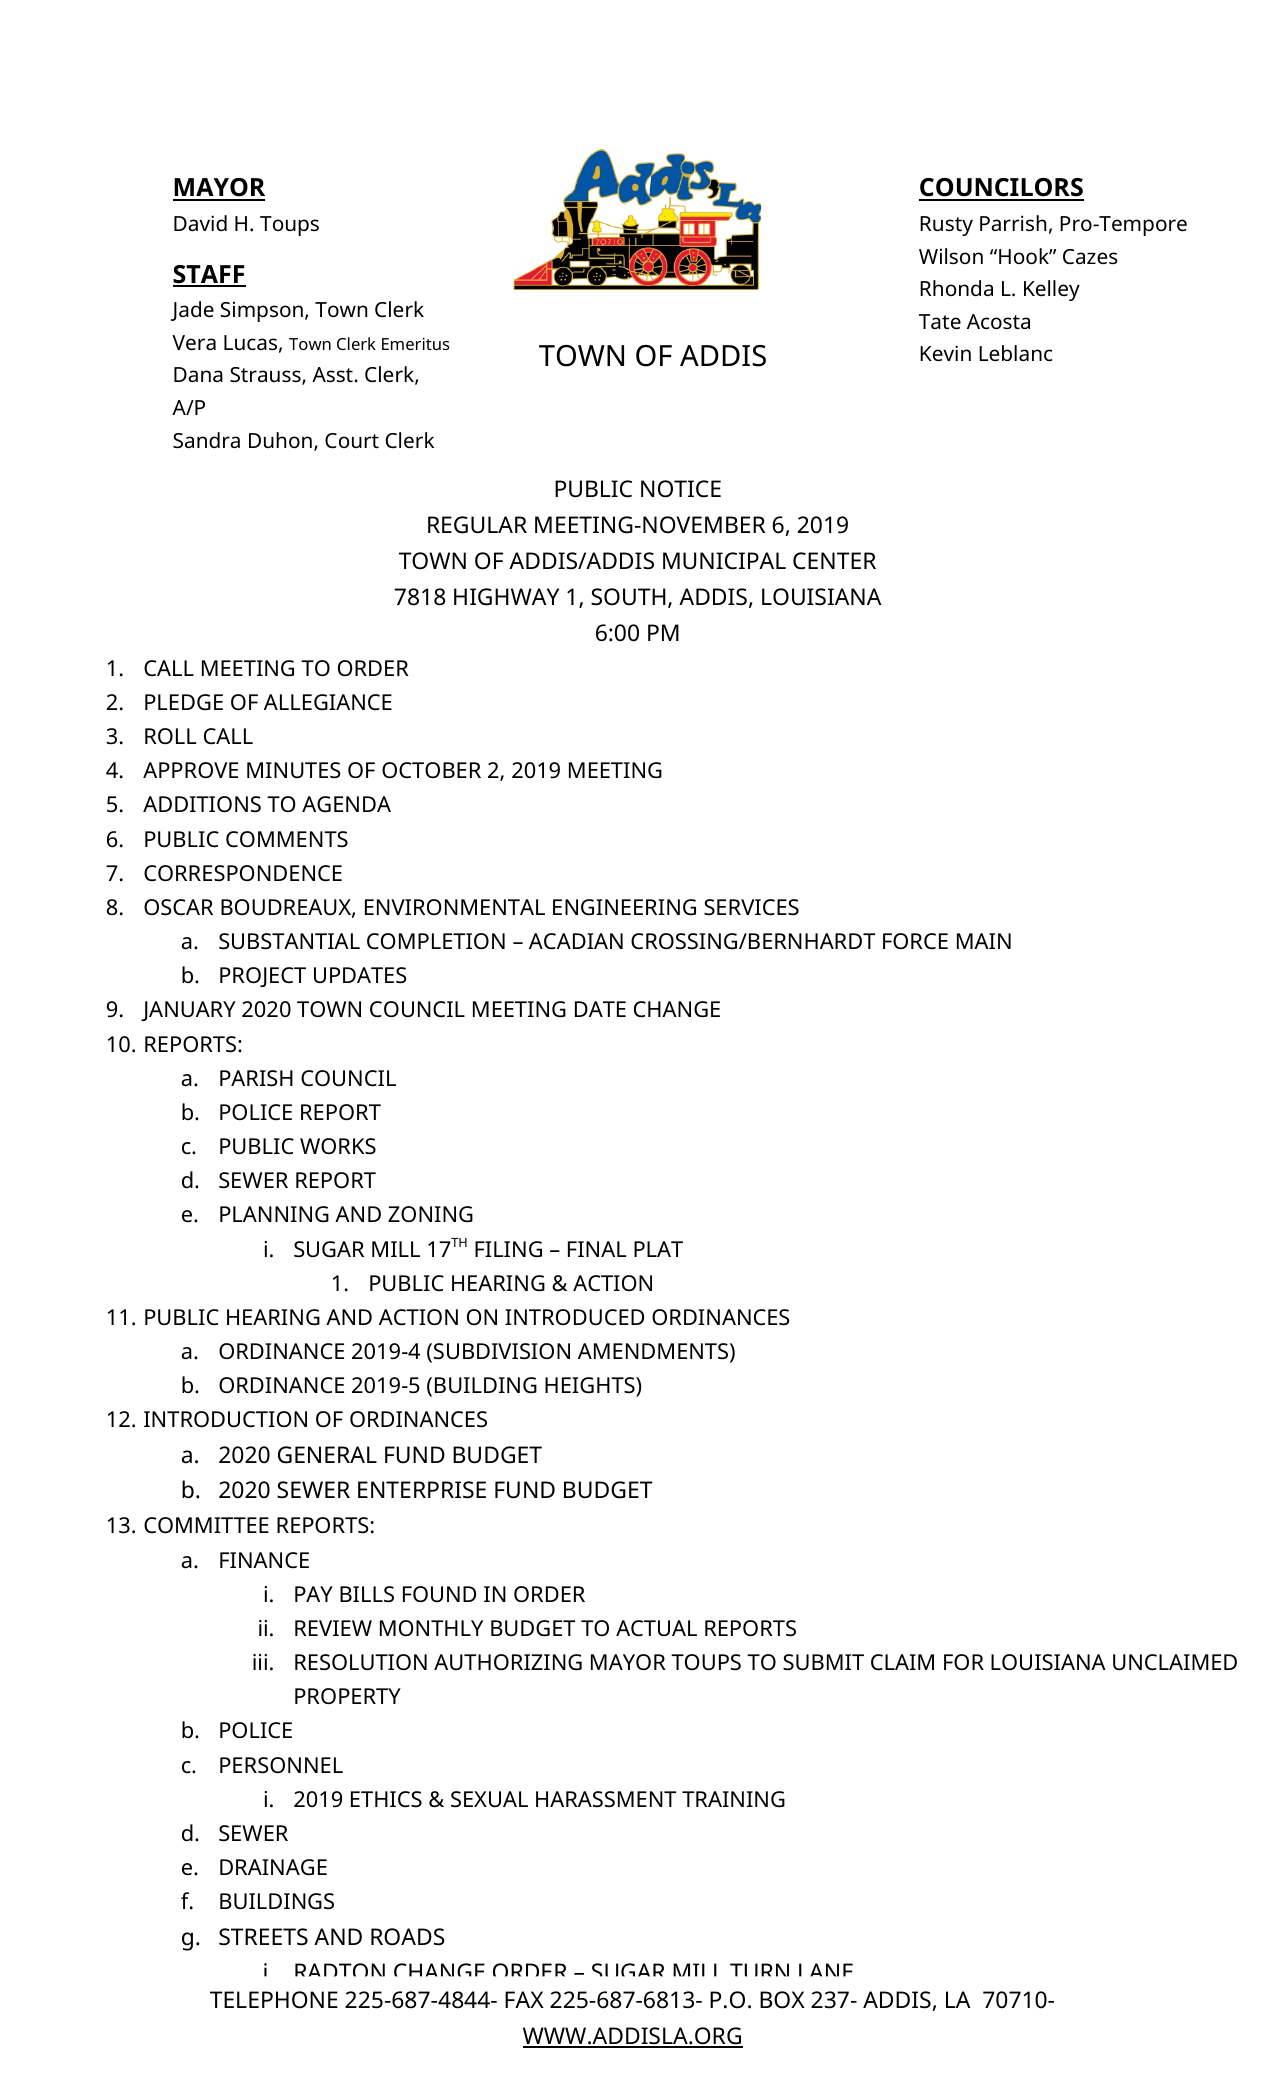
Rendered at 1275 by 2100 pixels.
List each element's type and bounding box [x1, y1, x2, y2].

picture [513, 149, 762, 290]
